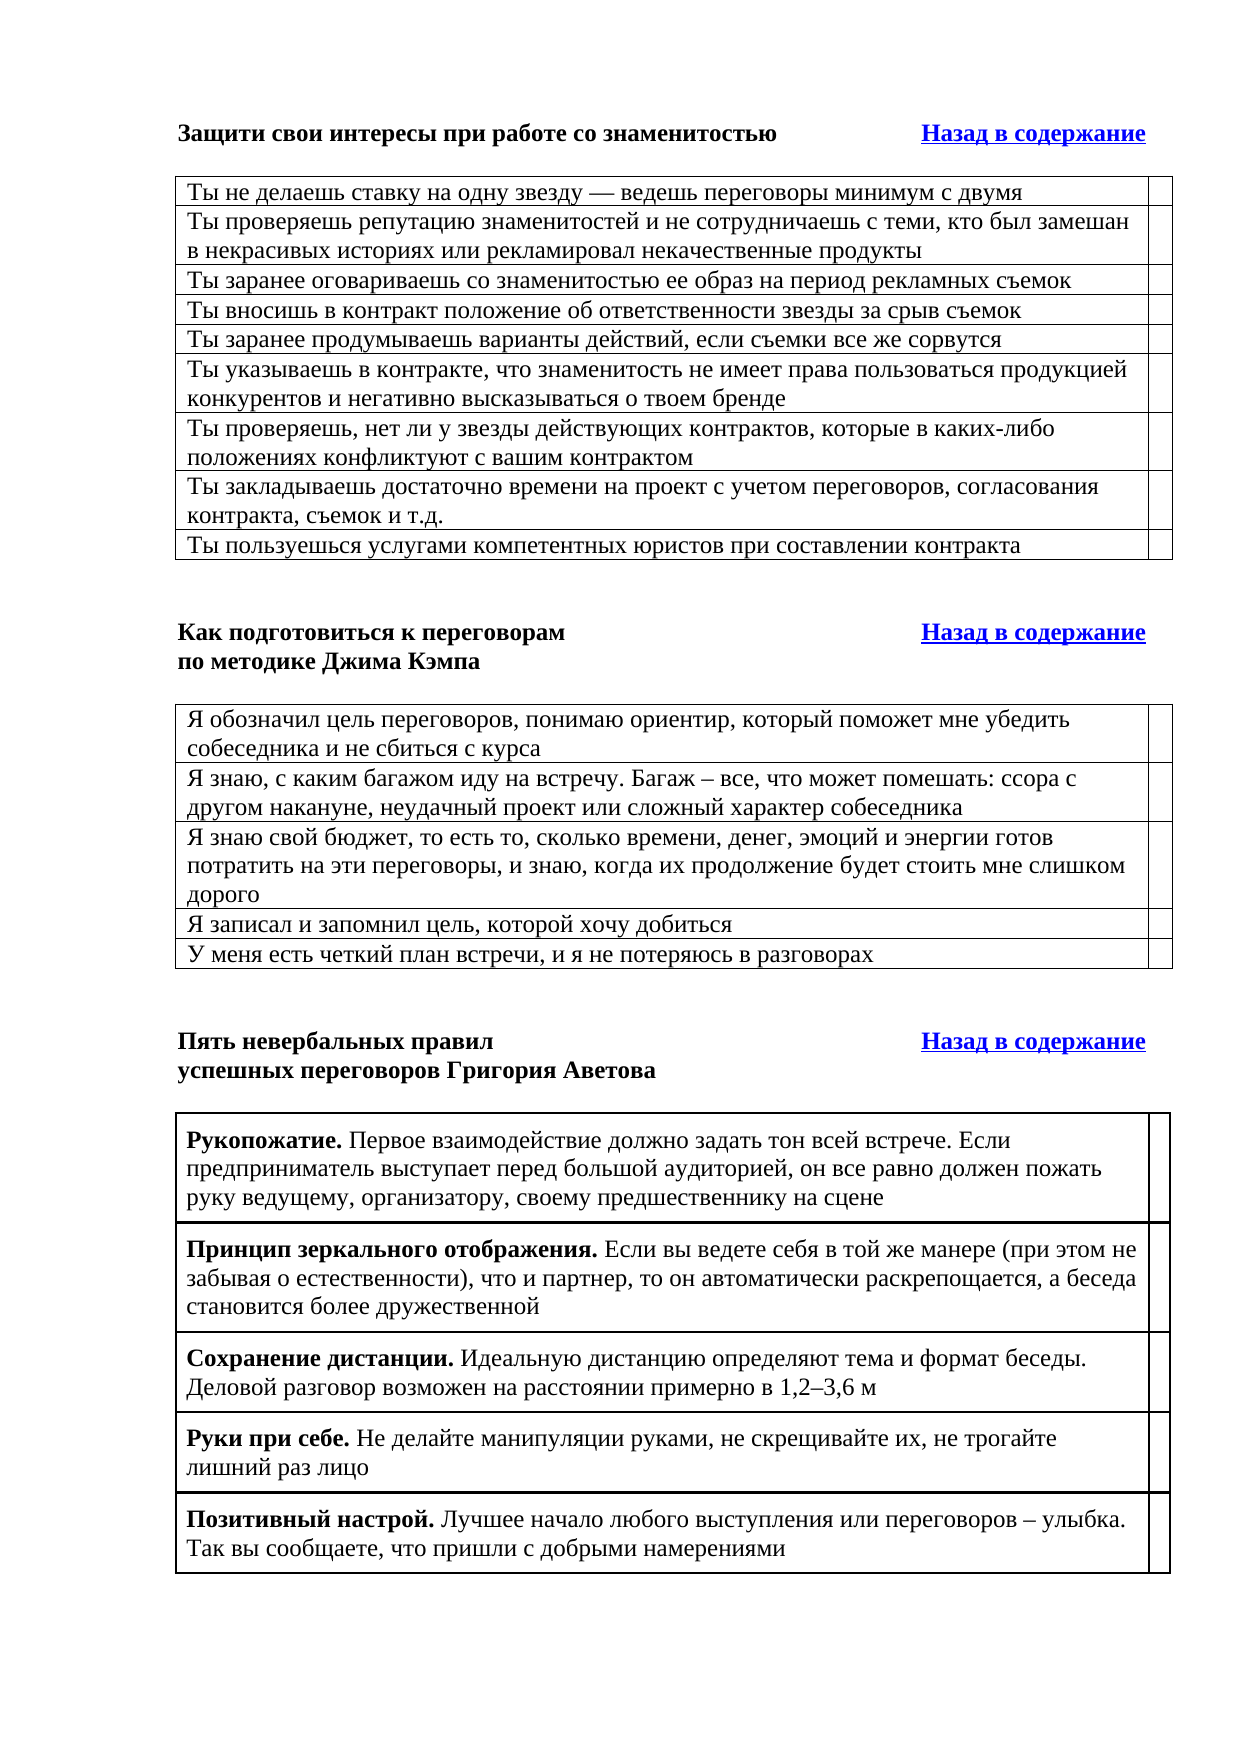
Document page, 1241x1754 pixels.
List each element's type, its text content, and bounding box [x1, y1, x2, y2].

table_cell Ты заранее продумываешь варианты действий, если съемки все же сорвутся [176, 325, 1148, 353]
table_header Я обозначил цель переговоров, понимаю ориентир, который поможет мне убедить собеседника и не сбиться с курса [176, 705, 1148, 762]
table_cell Я знаю свой бюджет, то есть то, сколько времени, денег, эмоций и энергии готов потратить на эти переговоры, и знаю, когда их продолжение будет стоить мне слишком дорого [176, 822, 1148, 908]
table_cell У меня есть четкий план встречи, и я не потеряюсь в разговорах [176, 939, 1148, 967]
table_cell [1149, 471, 1172, 529]
table_cell [1150, 1224, 1169, 1331]
table_cell Ты проверяешь репутацию знаменитостей и не сотрудничаешь с теми, кто был замешан в некрасивых историях или рекламировал некачественные продукты [176, 206, 1148, 264]
table_header Ты не делаешь ставку на одну звезду — ведешь переговоры минимум с двумя [176, 177, 1148, 205]
table_cell [1149, 206, 1172, 264]
table_cell Принцип зеркального отображения. Если вы ведете себя в той же манере (при этом не забывая о естественности), что и партнер, то он автоматически раскрепощается, а беседа становится более дружественной [177, 1224, 1148, 1331]
table_cell [1149, 909, 1172, 938]
table_header [1149, 705, 1172, 762]
table_header [1149, 177, 1172, 205]
table_cell [1149, 354, 1172, 412]
table_cell Ты вносишь в контракт положение об ответственности звезды за срыв съемок [176, 295, 1148, 323]
table_cell [1149, 265, 1172, 294]
table_cell Ты указываешь в контракте, что знаменитость не имеет права пользоваться продукцией конкурентов и негативно высказываться о твоем бренде [176, 354, 1148, 412]
table_cell Я знаю, с каким багажом иду на встречу. Багаж – все, что может помешать: ссора с другом накануне, неудачный проект или сложный характер собеседника [176, 763, 1148, 821]
table_cell [1150, 1494, 1169, 1572]
table_header Рукопожатие. Первое взаимодействие должно задать тон всей встрече. Если предприниматель выступает перед большой аудиторией, он все равно должен пожать руку ведущему, организатору, своему предшественнику на сцене [177, 1114, 1148, 1221]
table_cell Ты заранее оговариваешь со знаменитостью ее образ на период рекламных съемок [176, 265, 1148, 294]
table_cell [1149, 939, 1172, 967]
text по методике Джима Кэмпа [177, 646, 1152, 675]
table_cell Ты проверяешь, нет ли у звезды действующих контрактов, которые в каких-либо положениях конфликтуют с вашим контрактом [176, 413, 1148, 470]
table_cell [1149, 295, 1172, 323]
text Пять невербальных правил Назад в содержание [177, 1026, 1152, 1055]
table_cell [1149, 763, 1172, 821]
table_cell [1149, 822, 1172, 908]
table_cell Позитивный настрой. Лучшее начало любого выступления или переговоров – улыбка. Так вы сообщаете, что пришли с добрыми намерениями [177, 1494, 1148, 1572]
table_cell Ты закладываешь достаточно времени на проект с учетом переговоров, согласования контракта, съемок и т.д. [176, 471, 1148, 529]
table_cell Сохранение дистанции. Идеальную дистанцию определяют тема и формат беседы. Деловой разговор возможен на расстоянии примерно в 1,2–3,6 м [177, 1333, 1148, 1411]
text Как подготовиться к переговорам Назад в содержание [177, 617, 1152, 646]
table_cell Я записал и запомнил цель, которой хочу добиться [176, 909, 1148, 938]
table_cell [1149, 413, 1172, 470]
text Защити свои интересы при работе со знаменитостью Назад в содержание [177, 118, 1152, 147]
table_cell [1149, 530, 1172, 559]
table_cell Руки при себе. Не делайте манипуляции руками, не скрещивайте их, не трогайте лишний раз лицо [177, 1413, 1148, 1491]
table_cell [1150, 1413, 1169, 1491]
text успешных переговоров Григория Аветова [177, 1055, 1152, 1083]
table_header [1150, 1114, 1169, 1221]
table_cell [1150, 1333, 1169, 1411]
table_cell [1149, 325, 1172, 353]
table_cell Ты пользуешься услугами компетентных юристов при составлении контракта [176, 530, 1148, 559]
